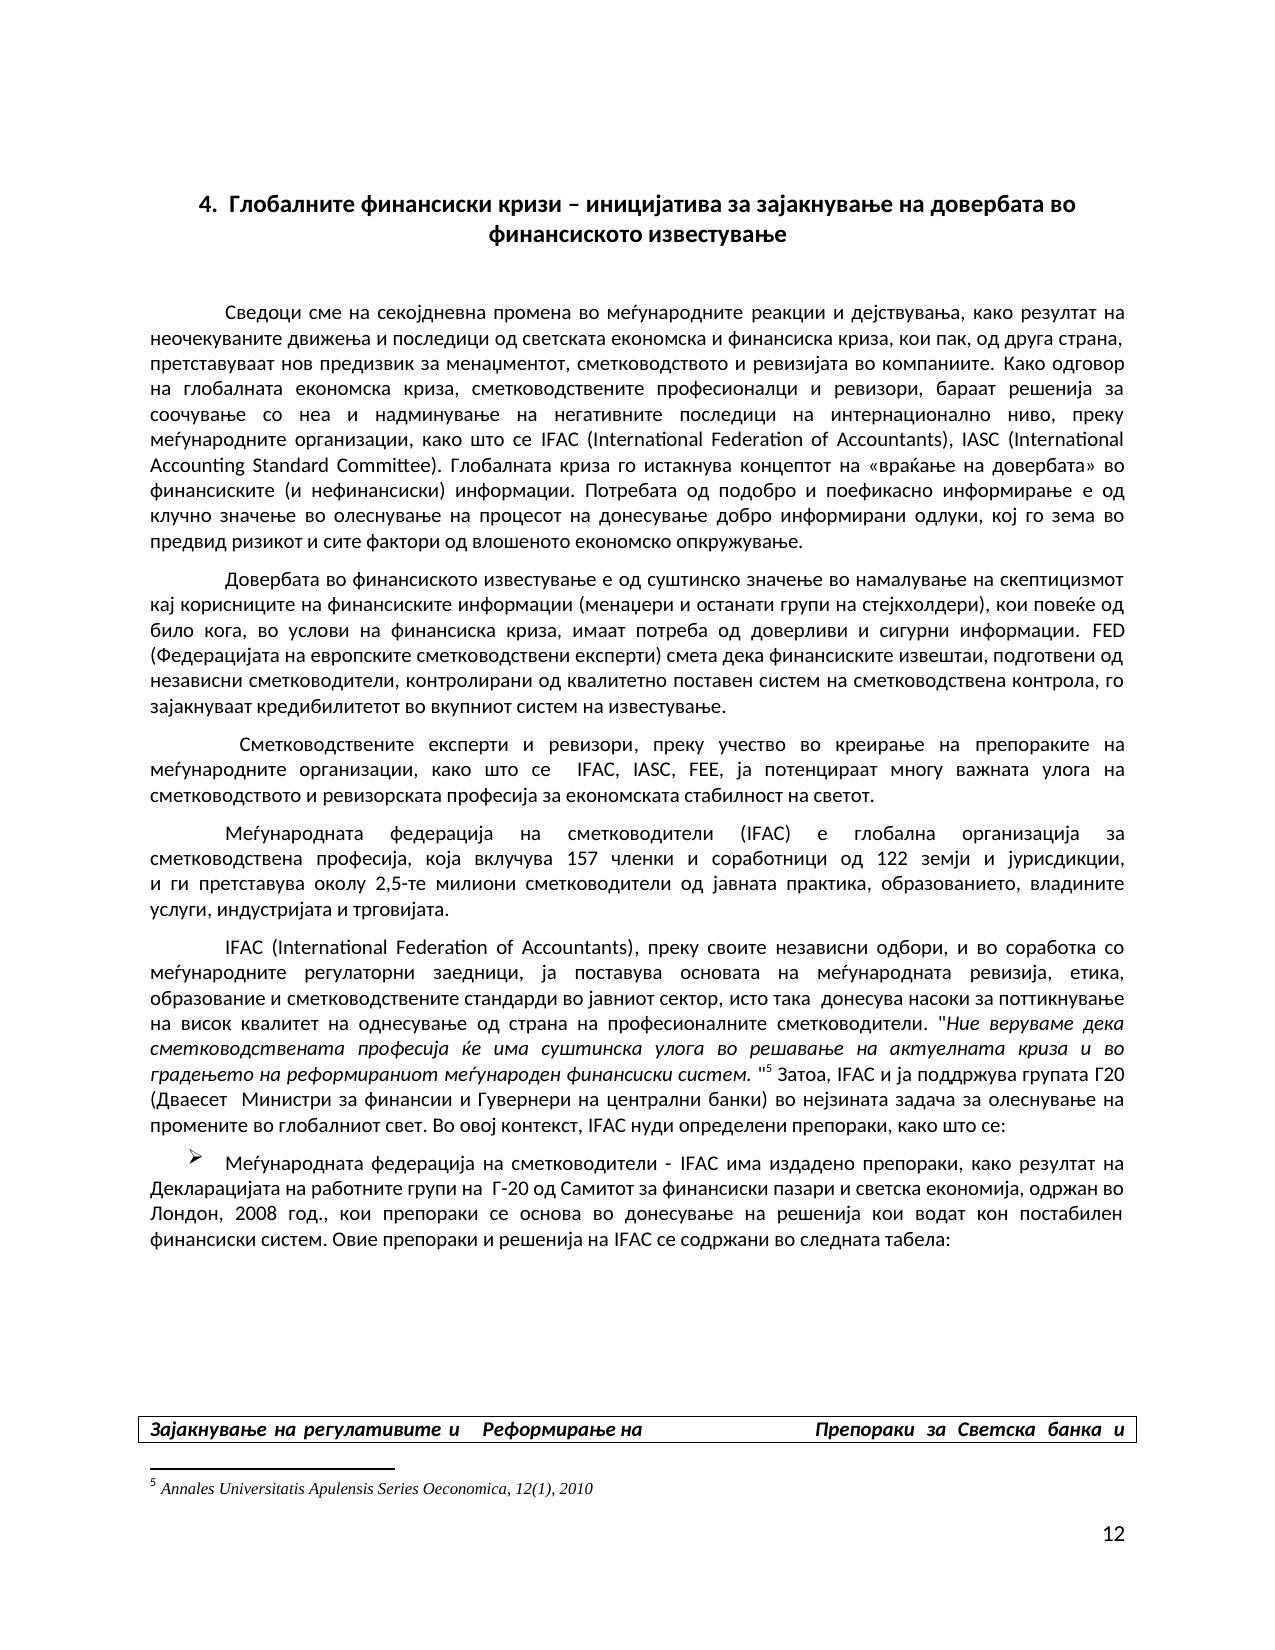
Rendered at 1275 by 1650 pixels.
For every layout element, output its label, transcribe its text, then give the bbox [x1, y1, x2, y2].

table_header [804, 1417, 1136, 1442]
text 4. Глобалните финансиски кризи – иницијатива за зајакнување на довербата во финансиското известување [150, 188, 1125, 249]
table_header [139, 1417, 471, 1442]
text Сметководствените експерти и ревизори, преку учество во креирање на препораките на меѓународните организации, како што се IFAC, IASC, FEE, ја потенцираат многу важната улога на сметководството и ревизорската професија за економската стабилност на светот. [150, 731, 1125, 807]
text IFAC (International Federation of Accountants), преку своите независни одбори, и во соработка со меѓународните регулаторни заедници, ја поставува основата на меѓународната ревизија, етика, образование и сметководствените стандарди во јавниот сектор, исто така донесува насоки за поттикнување на висок квалитет на однесување од страна на професионалните сметководители. "Ние веруваме дека сметководствената професија ќе има суштинска улога во решавање на актуелната криза и во градењето на реформираниот меѓународен финансиски систем. " Затоа, IFAC и ја поддржува групата Г20 (Дваесет Министри за финансии и Гувернери на централни банки) во нејзината задача за олеснување на промените во глобалниот свет. Во овој контекст, IFAC нуди определени препораки, како што се: [150, 934, 1125, 1137]
text Меѓународната федерација на сметководители (IFAC) е глобална организација за сметководствена професија, која вклучува 157 членки и соработници од 122 земји и јурисдикции, и ги претставува околу 2,5-те милиони сметководители од јавната практика, образованието, владините услуги, индустријата и трговијата. [150, 820, 1125, 921]
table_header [471, 1417, 804, 1442]
list Меѓународната федерација на сметководители - IFAC има издадено препораки, како резултат на Декларацијата на работните групи на Г-20 од Самитот за финансиски пазари и светска економија, одржан во Лондон, 2008 год., кои препораки се основа во донесување на решенија кои водат кон постабилен финансиски систем. Овие препораки и решенија на IFAC се содржани во следната табела: [150, 1150, 1125, 1251]
text Довербата во финансиското известување е од суштинско значење во намалување на скептицизмот кај корисниците на финансиските информации (менаџери и останати групи на стејкхолдери), кои повеќе од било кога, во услови на финансиска криза, имаат потреба од доверливи и сигурни информации. FED (Федерацијата на европските сметководствени експерти) смета дека финансиските извештаи, подготвени од независни сметководители, контролирани од квалитетно поставен систем на сметководствена контрола, го зајакнуваат кредибилитетот во вкупниот систем на известување. [150, 566, 1125, 718]
text Сведоци сме на секојдневна промена во меѓународните реакции и дејствувања, како резултат на неочекуваните движења и последици од светската економска и финансиска криза, кои пак, од друга страна, претставуваат нов предизвик за менаџментот, сметководството и ревизијата во компаниите. Како одговор на глобалната економска криза, сметководствените професионалци и ревизори, бараат решенија за соочување со неа и надминување на негативните последици на интернационално ниво, преку меѓународните организации, како што се IFAC (International Federation of Accountants), IASC (International Accounting Standard Committee). Глобалната криза го истакнува концептот на «враќање на довербата» во финансиските (и нефинансиски) информации. Потребата од подобро и поефикасно информирање е од клучно значење во олеснување на процесот на донесување добро информирани одлуки, кој го зема во предвид ризикот и сите фактори од влошеното економско опкружување. [150, 299, 1125, 553]
